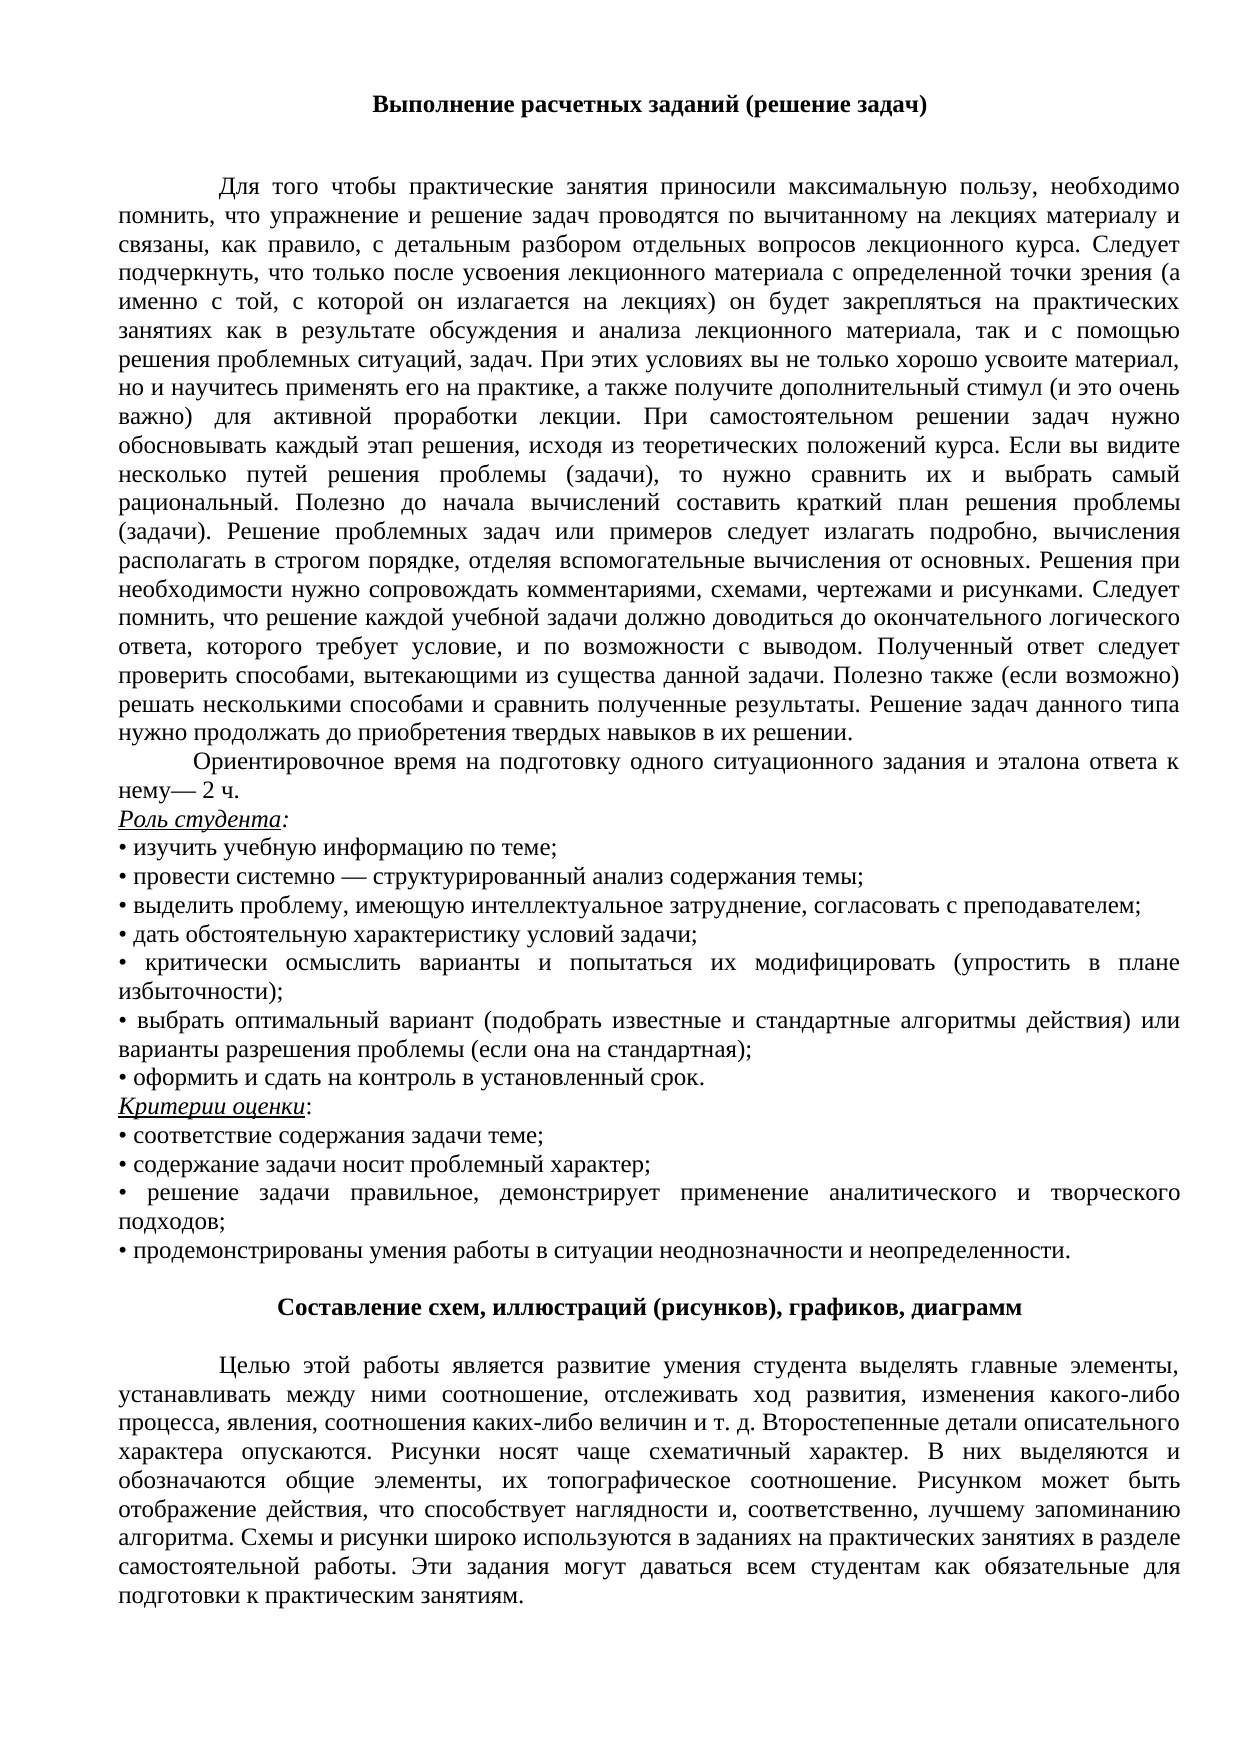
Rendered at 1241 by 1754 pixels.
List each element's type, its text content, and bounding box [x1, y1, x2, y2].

text Выполнение расчетных заданий (решение задач) [118, 89, 1181, 117]
text • выделить проблему, имеющую интеллектуальное затруднение, согласовать с преподавателем; [118, 890, 1181, 919]
text • провести системно — структурированный анализ содержания темы; [118, 861, 1181, 890]
text • решение задачи правильное, демонстрирует применение аналитического и творческого подходов; [118, 1177, 1181, 1235]
text • содержание задачи носит проблемный характер; [118, 1149, 1181, 1177]
text Ориентировочное время на подготовку одного ситуационного задания и эталона ответа к нему— 2 ч. [118, 746, 1181, 804]
text Целью этой работы является развитие умения студента выделять главные элементы, устанавливать между ними соотношение, отслеживать ход развития, изменения какого-либо процесса, явления, соотношения каких-либо величин и т. д. Второстепенные детали описательного характера опускаются. Рисунки носят чаще схематичный характер. В них выделяются и обозначаются общие элементы, их топографическое соотношение. Рисунком может быть отображение действия, что способствует наглядности и, соответственно, лучшему запоминанию алгоритма. Схемы и рисунки широко используются в заданиях на практических занятиях в разделе самостоятельной работы. Эти задания могут даваться всем студентам как обязательные для подготовки к практическим занятиям. [118, 1350, 1181, 1609]
text • оформить и сдать на контроль в установленный срок. [118, 1062, 1181, 1091]
text Критерии оценки: [118, 1091, 1181, 1120]
text Составление схем, иллюстраций (рисунков), графиков, диаграмм [118, 1292, 1181, 1321]
text • соответствие содержания задачи теме; [118, 1120, 1181, 1149]
text • продемонстрированы умения работы в ситуации неоднозначности и неопределенности. [118, 1235, 1181, 1264]
text • критически осмыслить варианты и попытаться их модифицировать (упростить в плане избыточности); [118, 947, 1181, 1005]
text • выбрать оптимальный вариант (подобрать известные и стандартные алгоритмы действия) или варианты разрешения проблемы (если она на стандартная); [118, 1005, 1181, 1062]
text • изучить учебную информацию по теме; [118, 832, 1181, 861]
text • дать обстоятельную характеристику условий задачи; [118, 919, 1181, 947]
text Для того чтобы практические занятия приносили максимальную пользу, необходимо помнить, что упражнение и решение задач проводятся по вычитанному на лекциях материалу и связаны, как правило, с детальным разбором отдельных вопросов лекционного курса. Следует подчеркнуть, что только после усвоения лекционного материала с определенной точки зрения (а именно с той, с которой он излагается на лекциях) он будет закрепляться на практических занятиях как в результате обсуждения и анализа лекционного материала, так и с помощью решения проблемных ситуаций, задач. При этих условиях вы не только хорошо усвоите материал, но и научитесь применять его на практике, а также получите дополнительный стимул (и это очень важно) для активной проработки лекции. При самостоятельном решении задач нужно обосновывать каждый этап решения, исходя из теоретических положений курса. Если вы видите несколько путей решения проблемы (задачи), то нужно сравнить их и выбрать самый рациональный. Полезно до начала вычислений составить краткий план решения проблемы (задачи). Решение проблемных задач или примеров следует излагать подробно, вычисления располагать в строгом порядке, отделяя вспомогательные вычисления от основных. Решения при необходимости нужно сопровождать комментариями, схемами, чертежами и рисунками. Следует помнить, что решение каждой учебной задачи должно доводиться до окончательного логического ответа, которого требует условие, и по возможности с выводом. Полученный ответ следует проверить способами, вытекающими из существа данной задачи. Полезно также (если возможно) решать несколькими способами и сравнить полученные результаты. Решение задач данного типа нужно продолжать до приобретения твердых навыков в их решении. [118, 171, 1181, 746]
text Роль студента: [118, 804, 1181, 832]
